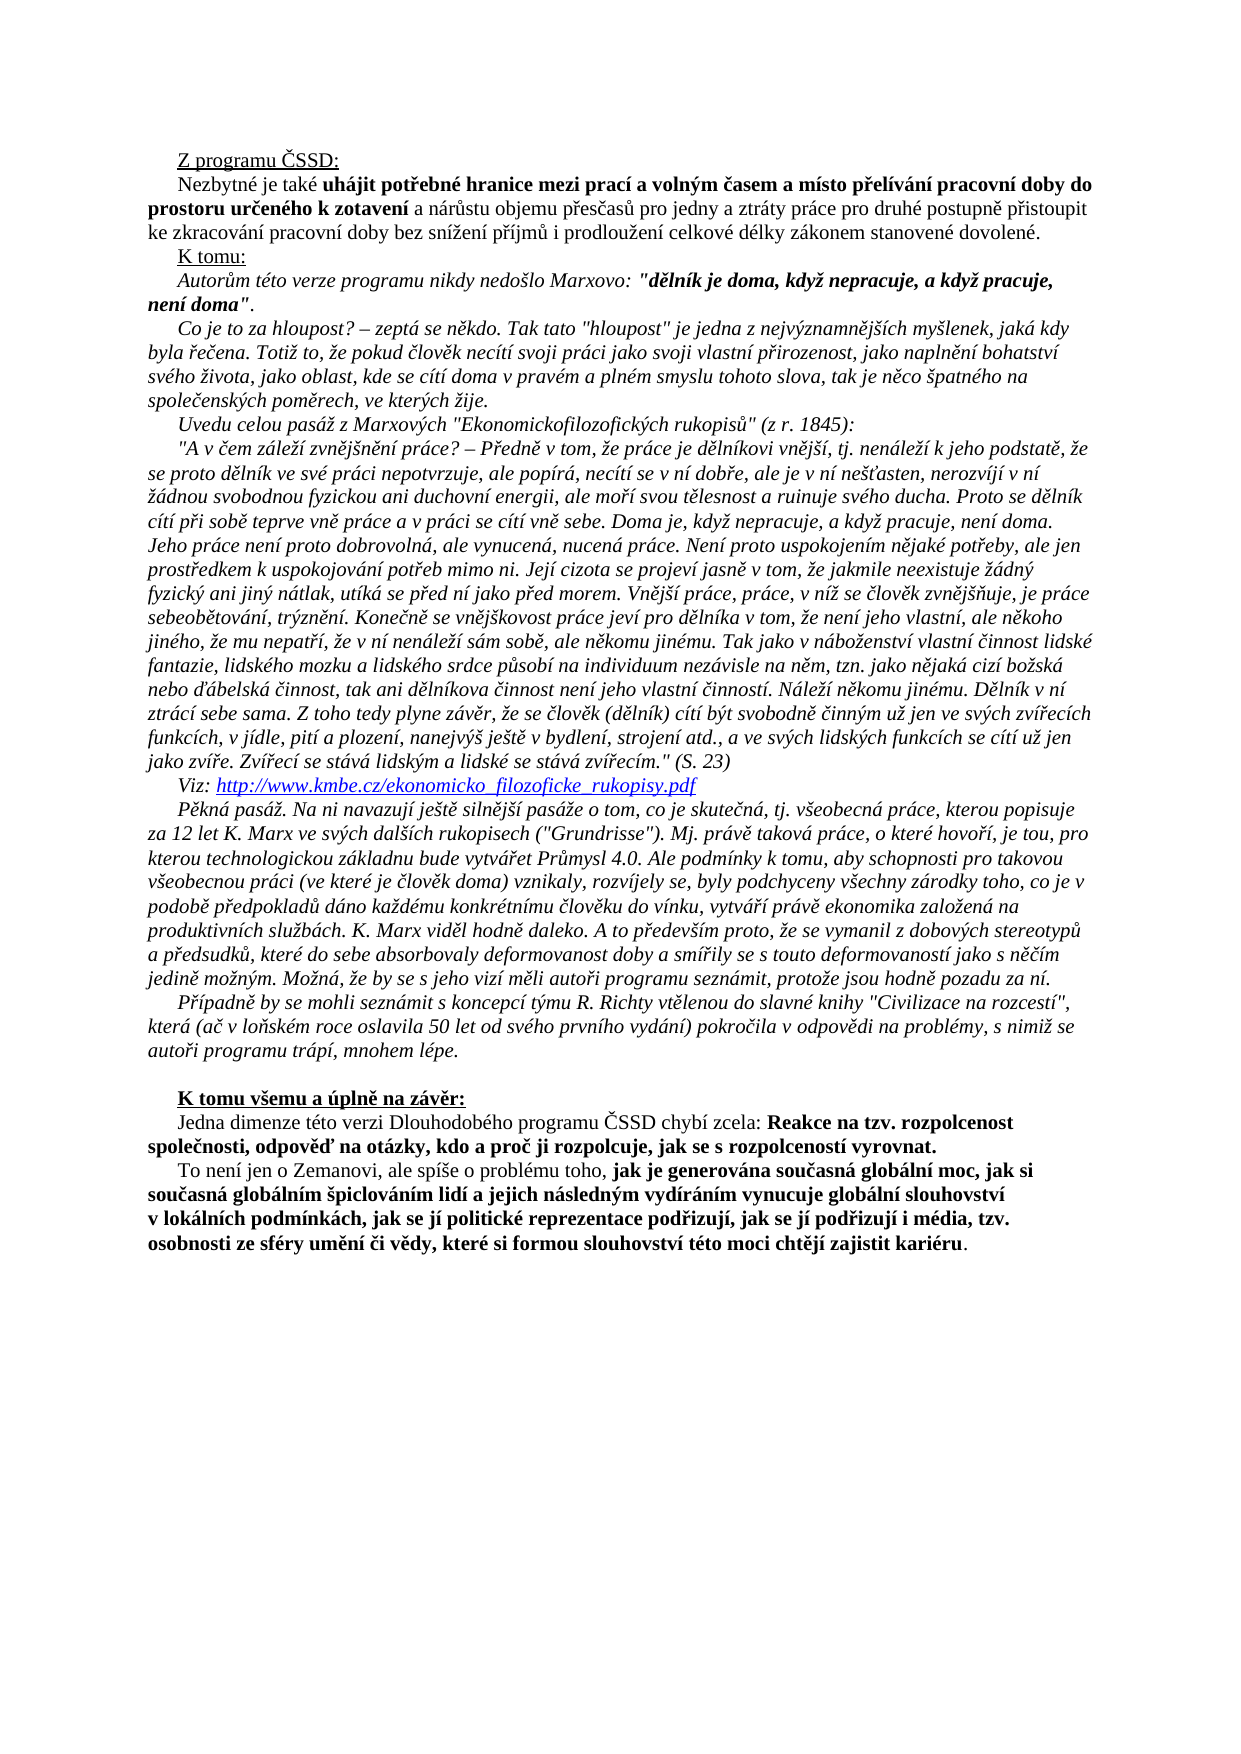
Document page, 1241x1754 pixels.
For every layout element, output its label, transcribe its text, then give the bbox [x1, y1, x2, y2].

text "A v čem záleží zvnějšnění práce? – Předně v tom, že práce je dělníkovi vnější, tj. nenáleží k jeho podstatě, že se proto dělník ve své práci nepotvrzuje, ale popírá, necítí se v ní dobře, ale je v ní nešťasten, nerozvíjí v ní žádnou svobodnou fyzickou ani duchovní energii, ale moří svou tělesnost a ruinuje svého ducha. Proto se dělník cítí při sobě teprve vně práce a v práci se cítí vně sebe. Doma je, když nepracuje, a když pracuje, není doma. Jeho práce není proto dobrovolná, ale vynucená, nucená práce. Není proto uspokojením nějaké potřeby, ale jen prostředkem k uspokojování potřeb mimo ni. Její cizota se projeví jasně v tom, že jakmile neexistuje žádný fyzický ani jiný nátlak, utíká se před ní jako před morem. Vnější práce, práce, v níž se člověk zvnějšňuje, je práce sebeobětování, trýznění. Konečně se vnějškovost práce jeví pro dělníka v tom, že není jeho vlastní, ale někoho jiného, že mu nepatří, že v ní nenáleží sám sobě, ale někomu jinému. Tak jako v náboženství vlastní činnost lidské fantazie, lidského mozku a lidského srdce působí na individuum nezávisle na něm, tzn. jako nějaká cizí božská nebo ďábelská činnost, tak ani dělníkova činnost není jeho vlastní činností. Náleží někomu jinému. Dělník v ní ztrácí sebe sama. Z toho tedy plyne závěr, že se člověk (dělník) cítí být svobodně činným už jen ve svých zvířecích funkcích, v jídle, pití a plození, nanejvýš ještě v bydlení, strojení atd., a ve svých lidských funkcích se cítí už jen jako zvíře. Zvířecí se stává lidským a lidské se stává zvířecím." (S. 23) [148, 436, 1093, 773]
text Případně by se mohli seznámit s koncepcí týmu R. Richty vtělenou do slavné knihy "Civilizace na rozcestí", která (ač v loňském roce oslavila 50 let od svého prvního vydání) pokročila v odpovědi na problémy, s nimiž se autoři programu trápí, mnohem lépe. [148, 990, 1093, 1062]
text K tomu všemu a úplně na závěr: [148, 1086, 1093, 1110]
text Autorům této verze programu nikdy nedošlo Marxovo: "dělník je doma, když nepracuje, a když pracuje, není doma". [148, 268, 1093, 316]
text Co je to za hloupost? – zeptá se někdo. Tak tato "hloupost" je jedna z nejvýznamnějších myšlenek, jaká kdy byla řečena. Totiž to, že pokud člověk necítí svoji práci jako svoji vlastní přirozenost, jako naplnění bohatství svého života, jako oblast, kde se cítí doma v pravém a plném smyslu tohoto slova, tak je něco špatného na společenských poměrech, ve kterých žije. [148, 316, 1093, 412]
text To není jen o Zemanovi, ale spíše o problému toho, jak je generována současná globální moc, jak si současná globálním špiclováním lidí a jejich následným vydíráním vynucuje globální slouhovství v lokálních podmínkách, jak se jí politické reprezentace podřizují, jak se jí podřizují i média, tzv. osobnosti ze sféry umění či vědy, které si formou slouhovství této moci chtějí zajistit kariéru. [148, 1158, 1093, 1254]
text Pěkná pasáž. Na ni navazují ještě silnější pasáže o tom, co je skutečná, tj. všeobecná práce, kterou popisuje za 12 let K. Marx ve svých dalších rukopisech ("Grundrisse"). Mj. právě taková práce, o které hovoří, je tou, pro kterou technologickou základnu bude vytvářet Průmysl 4.0. Ale podmínky k tomu, aby schopnosti pro takovou všeobecnou práci (ve které je člověk doma) vznikaly, rozvíjely se, byly podchyceny všechny zárodky toho, co je v podobě předpokladů dáno každému konkrétnímu člověku do vínku, vytváří právě ekonomika založená na produktivních službách. K. Marx viděl hodně daleko. A to především proto, že se vymanil z dobových stereotypů a předsudků, které do sebe absorbovaly deformovanost doby a smířily se s touto deformovaností jako s něčím jedině možným. Možná, že by se s jeho vizí měli autoři programu seznámit, protože jsou hodně pozadu za ní. [148, 797, 1093, 990]
text K tomu: [148, 244, 1093, 268]
text Viz: http://www.kmbe.cz/ekonomicko_filozoficke_rukopisy.pdf [148, 773, 1093, 797]
text Z programu ČSSD: [148, 148, 1093, 172]
text Nezbytné je také uhájit potřebné hranice mezi prací a volným časem a místo přelívání pracovní doby do prostoru určeného k zotavení a nárůstu objemu přesčasů pro jedny a ztráty práce pro druhé postupně přistoupit ke zkracování pracovní doby bez snížení příjmů i prodloužení celkové délky zákonem stanovené dovolené. [148, 172, 1093, 244]
text Uvedu celou pasáž z Marxových "Ekonomickofilozofických rukopisů" (z r. 1845): [148, 412, 1093, 436]
text Jedna dimenze této verzi Dlouhodobého programu ČSSD chybí zcela: Reakce na tzv. rozpolcenost společnosti, odpověď na otázky, kdo a proč ji rozpolcuje, jak se s rozpolceností vyrovnat. [148, 1110, 1093, 1158]
